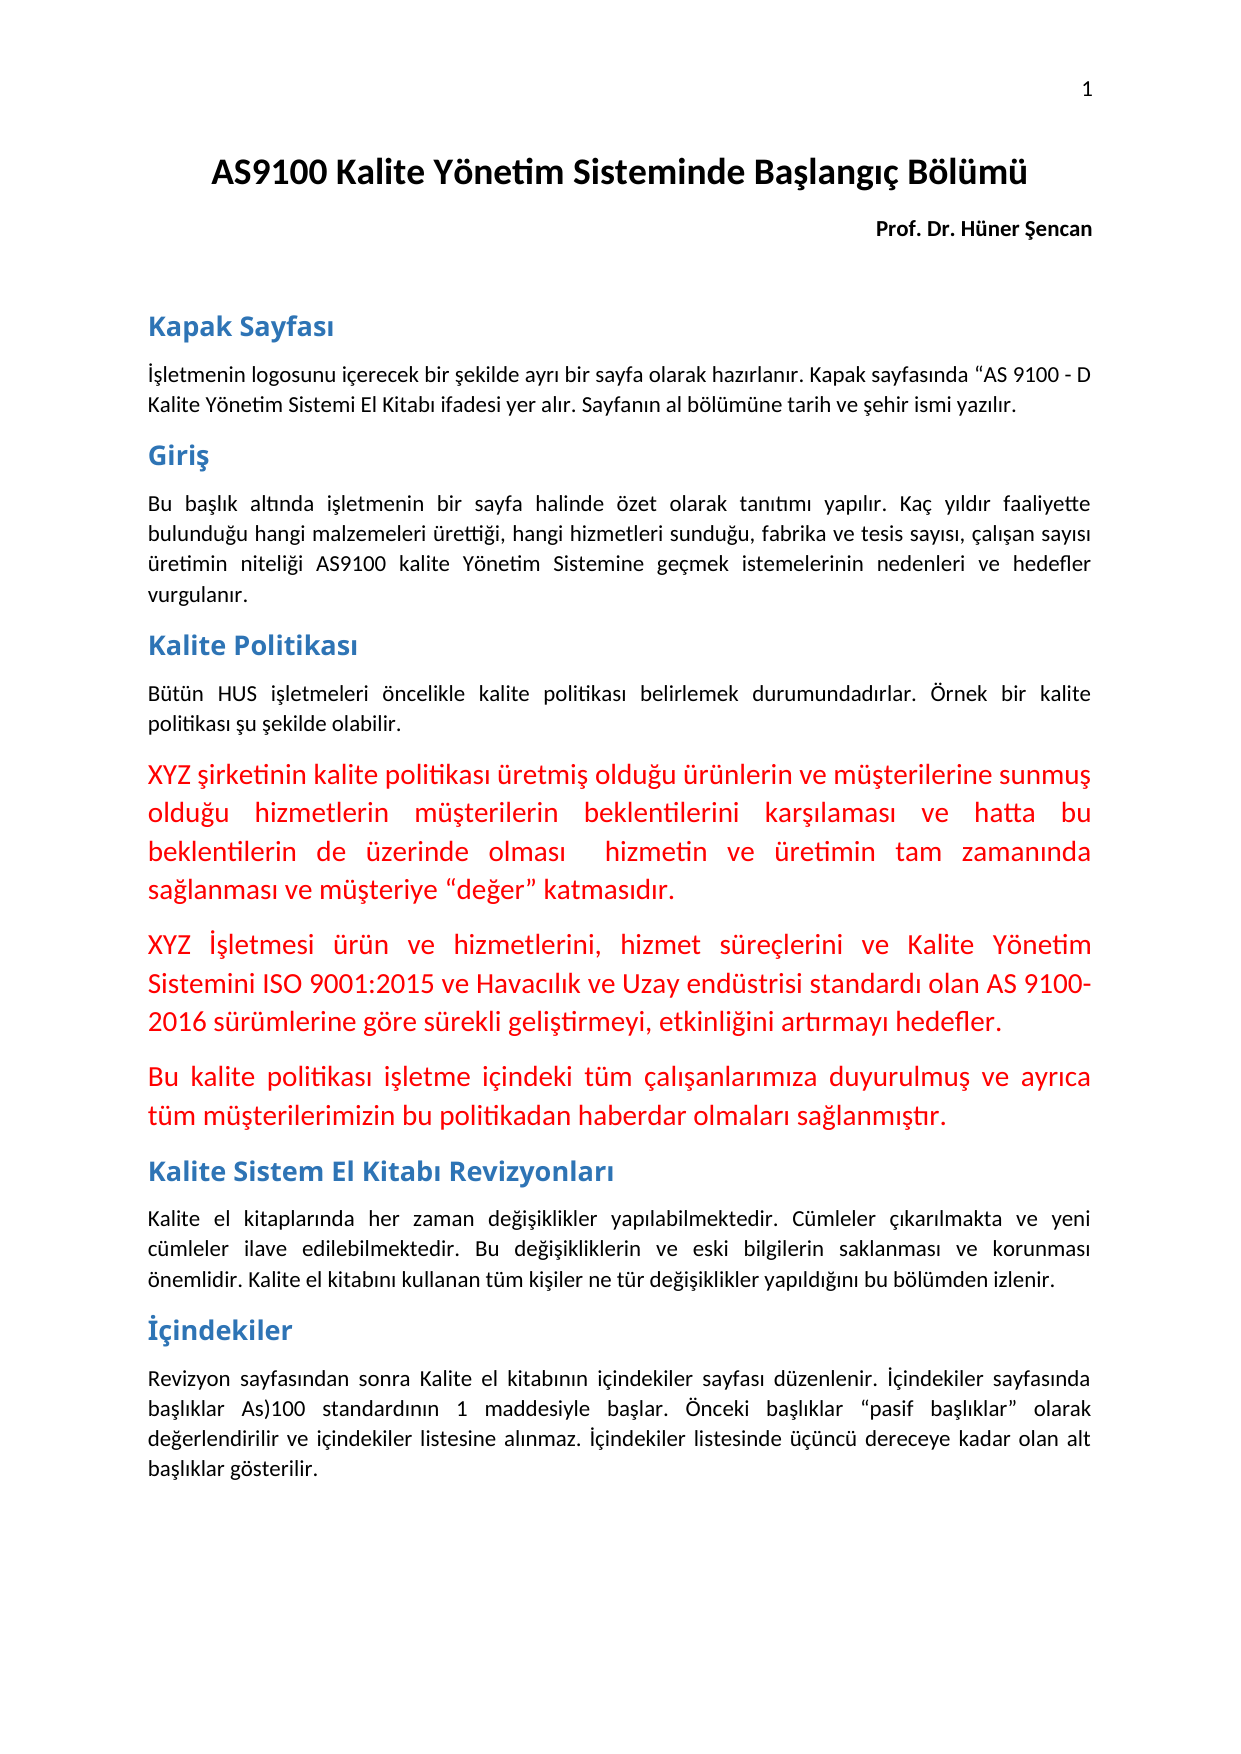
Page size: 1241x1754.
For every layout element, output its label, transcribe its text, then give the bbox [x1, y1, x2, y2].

subtitle Giriş [148, 437, 1093, 474]
text Bütün HUS işletmeleri öncelikle kalite politikası belirlemek durumundadırlar. Örnek bir kalite politikası şu şekilde olabilir. [148, 679, 1093, 737]
text Bu başlık altında işletmenin bir sayfa halinde özet olarak tanıtımı yapılır. Kaç yıldır faaliyette bulunduğu hangi malzemeleri ürettiği, hangi hizmetleri sunduğu, fabrika ve tesis sayısı, çalışan sayısı üretimin niteliği AS9100 kalite Yönetim Sistemine geçmek istemelerinin nedenleri ve hedefler vurgulanır. [148, 489, 1093, 608]
text Revizyon sayfasından sonra Kalite el kitabının içindekiler sayfası düzenlenir. İçindekiler sayfasında başlıklar As)100 standardının 1 maddesiyle başlar. Önceki başlıklar “pasif başlıklar” olarak değerlendirilir ve içindekiler listesine alınmaz. İçindekiler listesinde üçüncü dereceye kadar olan alt başlıklar gösterilir. [148, 1364, 1093, 1482]
subtitle Kalite Sistem El Kitabı Revizyonları [148, 1152, 1093, 1189]
text AS9100 Kalite Yönetim Sisteminde Başlangıç Bölümü [148, 148, 1093, 193]
text XYZ İşletmesi ürün ve hizmetlerini, hizmet süreçlerini ve Kalite Yönetim Sistemini ISO 9001:2015 ve Havacılık ve Uzay endüstrisi standardı olan AS 9100-2016 sürümlerine göre sürekli geliştirmeyi, etkinliğini artırmayı hedefler. [148, 926, 1093, 1039]
text Prof. Dr. Hüner Şencan [148, 214, 1093, 242]
text XYZ şirketinin kalite politikası üretmiş olduğu ürünlerin ve müşterilerine sunmuş olduğu hizmetlerin müşterilerin beklentilerini karşılaması ve hatta bu beklentilerin de üzerinde olması hizmetin ve üretimin tam zamanında sağlanması ve müşteriye “değer” katmasıdır. [148, 756, 1093, 907]
subtitle Kapak Sayfası [148, 307, 1093, 344]
subtitle Kalite Politikası [148, 627, 1093, 663]
text Kalite el kitaplarında her zaman değişiklikler yapılabilmektedir. Cümleler çıkarılmakta ve yeni cümleler ilave edilebilmektedir. Bu değişikliklerin ve eski bilgilerin saklanması ve korunması önemlidir. Kalite el kitabını kullanan tüm kişiler ne tür değişiklikler yapıldığını bu bölümden izlenir. [148, 1204, 1093, 1293]
text Bu kalite politikası işletme içindeki tüm çalışanlarımıza duyurulmuş ve ayrıca tüm müşterilerimizin bu politikadan haberdar olmaları sağlanmıştır. [148, 1058, 1093, 1132]
text İşletmenin logosunu içerecek bir şekilde ayrı bir sayfa olarak hazırlanır. Kapak sayfasında “AS 9100 - D Kalite Yönetim Sistemi El Kitabı ifadesi yer alır. Sayfanın al bölümüne tarih ve şehir ismi yazılır. [148, 360, 1093, 418]
subtitle İçindekiler [148, 1312, 1093, 1348]
